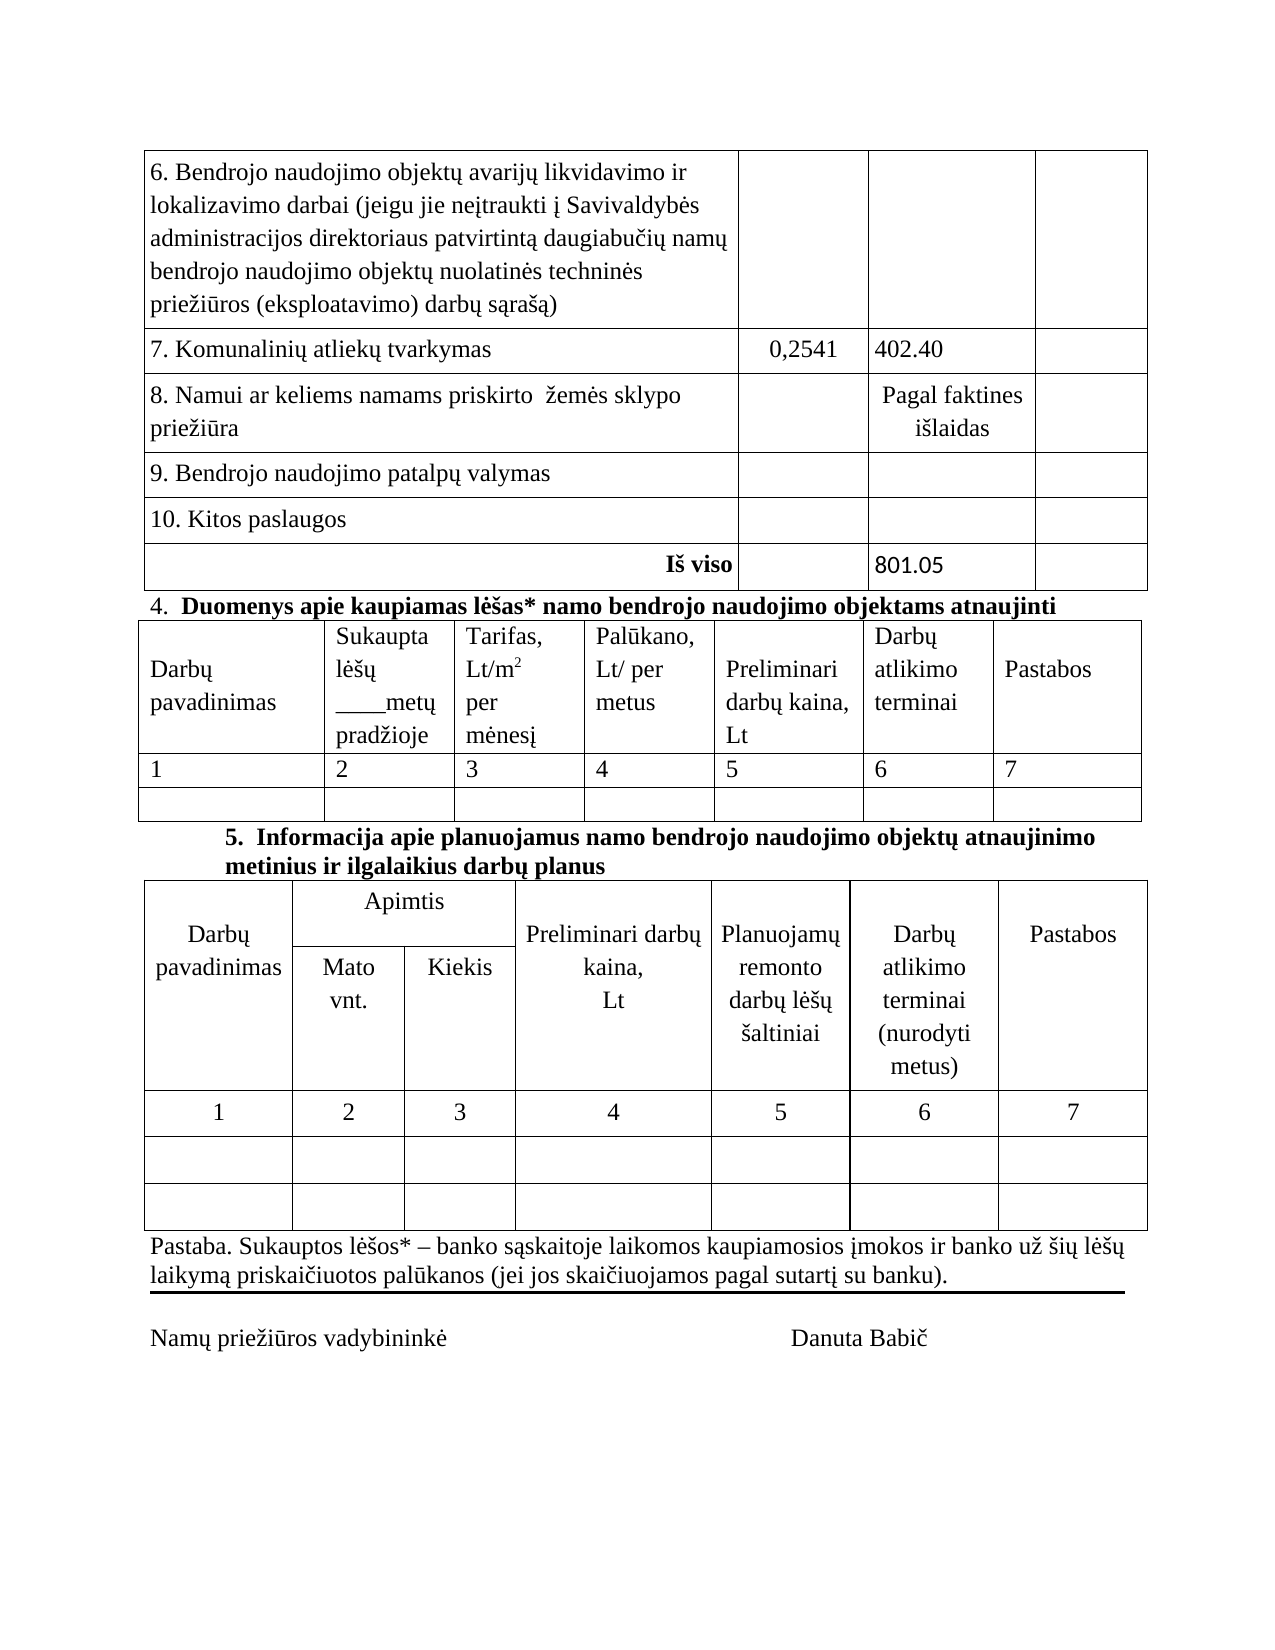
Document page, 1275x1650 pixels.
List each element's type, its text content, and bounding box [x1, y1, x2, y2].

table_cell Kiekis [405, 947, 515, 1090]
table_header Palūkano, Lt/ per metus [585, 621, 714, 753]
table_cell [712, 1137, 849, 1183]
table_cell [405, 1184, 515, 1230]
text Pastaba. Sukauptos lėšos* – banko sąskaitoje laikomos kaupiamosios įmokos ir banko už šių lėšų laikymą priskaičiuotos palūkanos (jei jos skaičiuojamos pagal sutartį su banku). [150, 1231, 1125, 1291]
table_cell [1036, 329, 1147, 373]
table_cell [516, 1137, 711, 1183]
table_cell 5 [715, 754, 863, 787]
table_cell [851, 1184, 998, 1230]
table_cell Mato vnt. [293, 947, 404, 1090]
table_cell 6 [851, 1091, 998, 1136]
table_cell 4 [516, 1091, 711, 1136]
table_cell 0,2541 [739, 329, 868, 373]
table_cell [405, 1137, 515, 1183]
table_cell 7 [994, 754, 1141, 787]
table_cell 3 [455, 754, 584, 787]
table_cell 2 [293, 1091, 404, 1136]
table_cell 5 [712, 1091, 849, 1136]
table_header Darbų atlikimo terminai [864, 621, 993, 753]
table_cell [994, 788, 1141, 821]
table_header Darbų pavadinimas [139, 621, 324, 753]
table_cell 2 [325, 754, 454, 787]
table_header Tarifas, Lt/m2 per mėnesį [455, 621, 584, 753]
table_cell 3 [405, 1091, 515, 1136]
table_cell [739, 453, 868, 497]
table_cell [293, 1184, 404, 1230]
table_cell [851, 1137, 998, 1183]
table_header Pastabos [999, 881, 1147, 1090]
table_cell [739, 498, 868, 543]
table_cell 4 [585, 754, 714, 787]
table_cell 8. Namui ar keliems namams priskirto žemės sklypo priežiūra [145, 374, 738, 452]
table_cell [869, 151, 1035, 328]
table_cell 1 [145, 1091, 292, 1136]
table_header Darbų pavadinimas [145, 881, 292, 1090]
table_cell 7. Komunalinių atliekų tvarkymas [145, 329, 738, 373]
table_cell [1036, 151, 1147, 328]
table_header Planuojamų remonto darbų lėšų šaltiniai [712, 881, 849, 1090]
table_cell [325, 788, 454, 821]
table_cell [739, 151, 868, 328]
table_cell [145, 1184, 292, 1230]
table_cell Iš viso [145, 544, 738, 590]
table_header Sukaupta lėšų ____metų pradžioje [325, 621, 454, 753]
table_header Apimtis [293, 881, 515, 946]
subtitle 4. Duomenys apie kaupiamas lėšas* namo bendrojo naudojimo objektams atnaujinti [150, 591, 1125, 620]
table_cell [712, 1184, 849, 1230]
table_cell 402.40 [869, 329, 1035, 373]
table_cell [293, 1137, 404, 1183]
text Namų priežiūros vadybininkė Danuta Babič [150, 1323, 1125, 1352]
table_cell [739, 374, 868, 452]
table_cell 10. Kitos paslaugos [145, 498, 738, 543]
table_cell [516, 1184, 711, 1230]
table_cell 801.05 [869, 544, 1035, 590]
table_cell 9. Bendrojo naudojimo patalpų valymas [145, 453, 738, 497]
table_cell [585, 788, 714, 821]
table_header Preliminari darbų kaina, Lt [516, 881, 711, 1090]
table_cell [1036, 374, 1147, 452]
table_cell [869, 453, 1035, 497]
table_cell [864, 788, 993, 821]
table_cell [455, 788, 584, 821]
table_cell Pagal faktines išlaidas [869, 374, 1035, 452]
table_cell [715, 788, 863, 821]
table_cell [145, 1137, 292, 1183]
table_header Preliminari darbų kaina, Lt [715, 621, 863, 753]
table_cell [139, 788, 324, 821]
table_cell [1036, 453, 1147, 497]
table_cell 1 [139, 754, 324, 787]
table_header Pastabos [994, 621, 1141, 753]
table_cell [739, 544, 868, 590]
table_cell 6. Bendrojo naudojimo objektų avarijų likvidavimo ir lokalizavimo darbai (jeigu jie neįtraukti į Savivaldybės administracijos direktoriaus patvirtintą daugiabučių namų bendrojo naudojimo objektų nuolatinės techninės priežiūros (eksploatavimo) darbų sąrašą) [145, 151, 738, 328]
table_cell [1036, 498, 1147, 543]
table_cell 6 [864, 754, 993, 787]
table_cell [999, 1137, 1147, 1183]
table_cell [999, 1184, 1147, 1230]
table_cell [1036, 544, 1147, 590]
table_header Darbų atlikimo terminai (nurodyti metus) [851, 881, 998, 1090]
table_cell [869, 498, 1035, 543]
subtitle 5. Informacija apie planuojamus namo bendrojo naudojimo objektų atnaujinimo metinius ir ilgalaikius darbų planus [225, 822, 1125, 879]
table_cell 7 [999, 1091, 1147, 1136]
